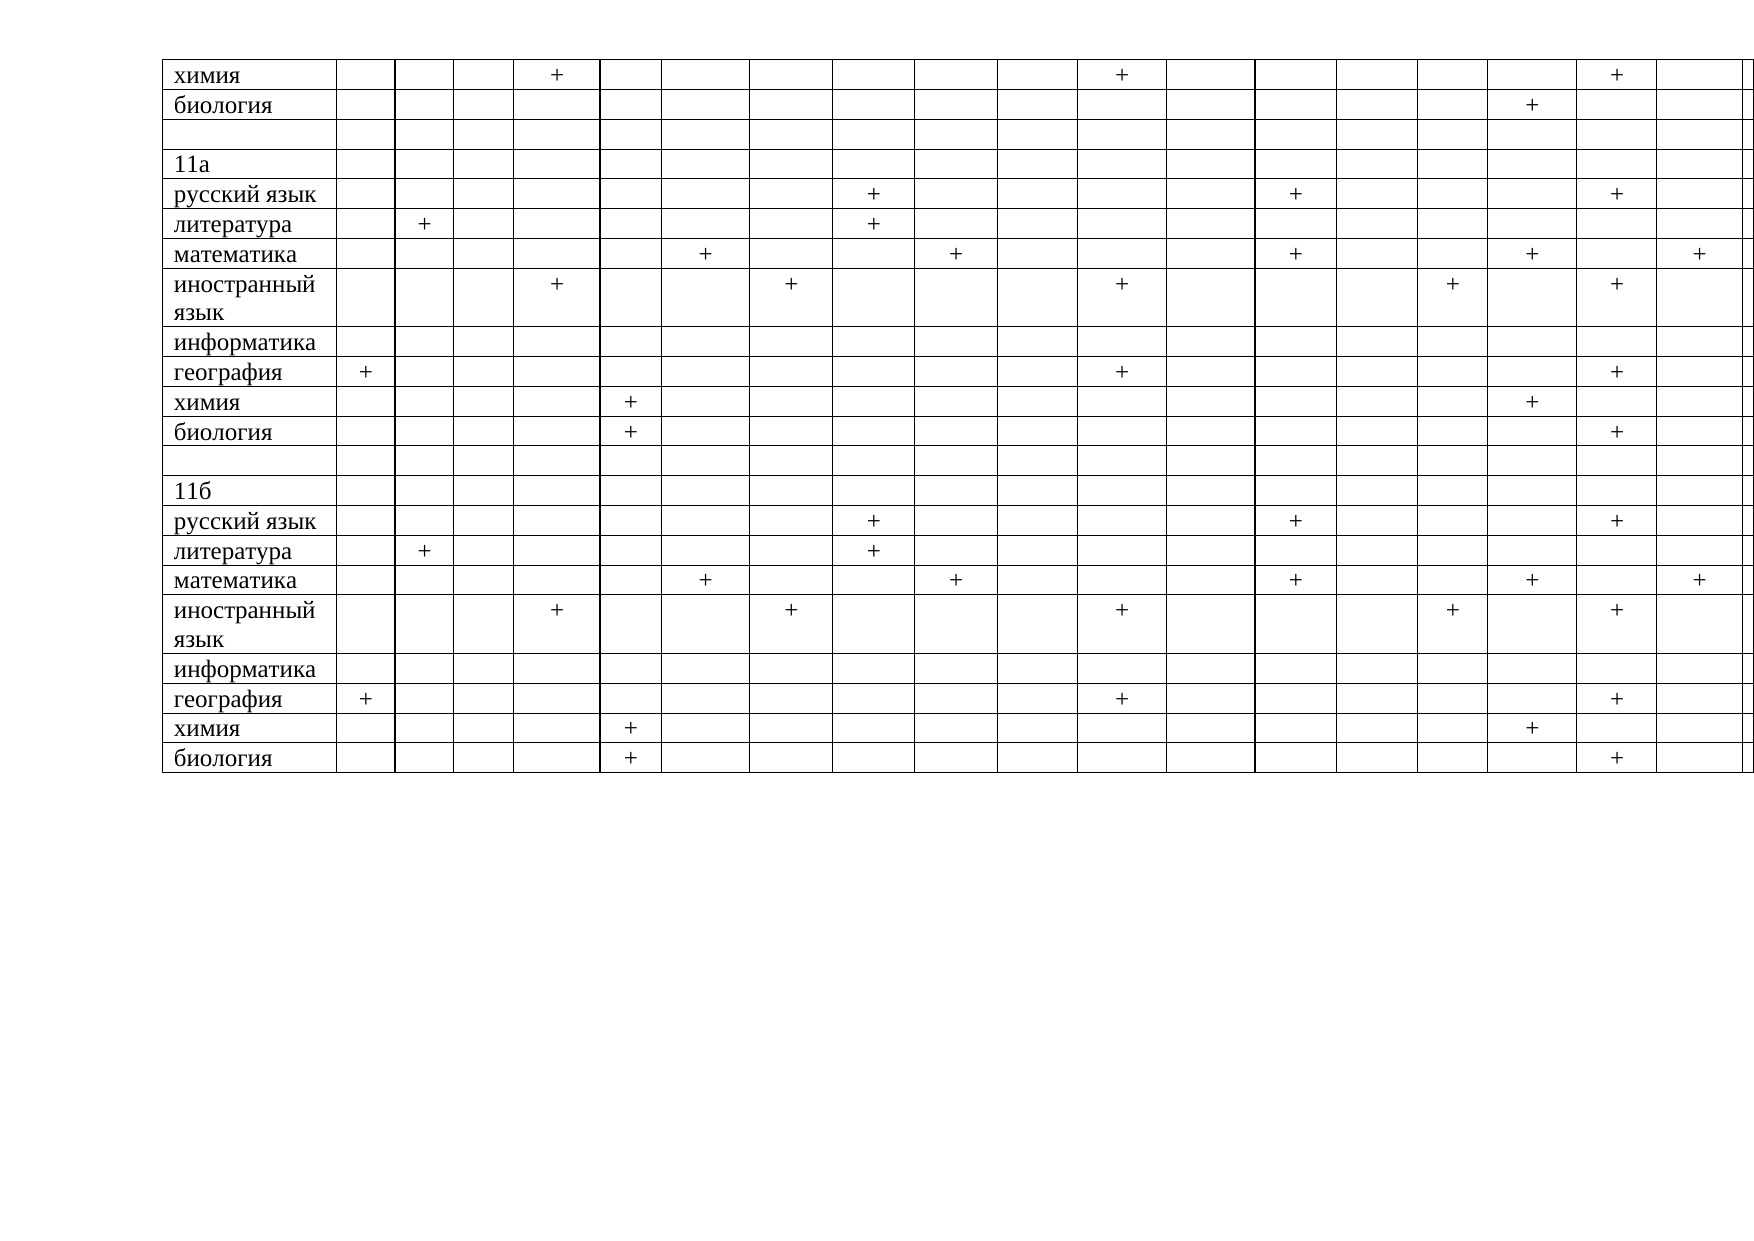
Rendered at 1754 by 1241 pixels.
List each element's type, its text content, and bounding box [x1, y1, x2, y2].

table_cell [1488, 150, 1576, 178]
table_cell [998, 239, 1077, 268]
table_cell [396, 566, 453, 594]
table_cell [1743, 60, 1753, 89]
table_cell [1488, 357, 1576, 386]
table_cell + [337, 357, 394, 386]
table_cell [998, 743, 1077, 772]
table_cell [750, 357, 832, 386]
table_cell [1657, 595, 1742, 653]
table_cell [396, 506, 453, 535]
table_cell [454, 743, 513, 772]
table_cell [1337, 536, 1417, 564]
table_cell [998, 417, 1077, 445]
table_cell + [1657, 239, 1742, 268]
table_cell + [601, 417, 661, 445]
table_cell [1418, 536, 1487, 564]
table_cell [337, 120, 394, 148]
table_cell [1337, 120, 1417, 148]
table_cell [1743, 506, 1753, 535]
table_cell [662, 60, 749, 89]
table_cell [750, 536, 832, 564]
table_cell [1418, 476, 1487, 505]
table_cell [1488, 417, 1576, 445]
table_cell [1337, 417, 1417, 445]
table_cell иностранный язык [163, 269, 336, 326]
table_cell [337, 90, 394, 119]
table_cell + [1488, 90, 1576, 119]
table_cell [1743, 327, 1753, 356]
table_cell [454, 357, 513, 386]
table_cell [1418, 506, 1487, 535]
table_cell + [1488, 714, 1576, 742]
table_cell [337, 209, 394, 238]
table_cell [662, 179, 749, 208]
table_cell математика [163, 239, 336, 268]
table_cell [662, 150, 749, 178]
table_cell [514, 506, 599, 535]
table_cell + [662, 239, 749, 268]
table_cell [1078, 239, 1166, 268]
table_cell [337, 476, 394, 505]
table_cell [1418, 150, 1487, 178]
table_cell [1657, 357, 1742, 386]
table_cell [1743, 743, 1753, 772]
table_cell [1418, 239, 1487, 268]
table_cell [915, 595, 997, 653]
table_cell + [1256, 179, 1336, 208]
table_cell [998, 684, 1077, 712]
table_cell [1488, 476, 1576, 505]
table_cell [1418, 684, 1487, 712]
table_cell [915, 506, 997, 535]
table_cell [662, 327, 749, 356]
table_cell [396, 654, 453, 683]
table_cell + [601, 714, 661, 742]
table_cell [337, 327, 394, 356]
table_cell [601, 327, 661, 356]
table_cell [396, 595, 453, 653]
table_cell [1167, 417, 1254, 445]
table_cell [750, 714, 832, 742]
table_cell [601, 506, 661, 535]
table_cell [1488, 269, 1576, 326]
table_cell + [833, 536, 914, 564]
table_cell [915, 536, 997, 564]
table_cell [1078, 387, 1166, 416]
table_cell [1337, 684, 1417, 712]
table_cell [750, 150, 832, 178]
table_cell русский язык [163, 506, 336, 535]
table_cell + [396, 536, 453, 564]
table_cell [833, 566, 914, 594]
table_cell [1167, 566, 1254, 594]
table_cell [1256, 150, 1336, 178]
table_cell [1078, 90, 1166, 119]
table_cell [1078, 209, 1166, 238]
table_cell [337, 239, 394, 268]
table_cell [1657, 90, 1742, 119]
table_cell [998, 476, 1077, 505]
table_cell [833, 269, 914, 326]
table_cell география [163, 684, 336, 712]
table_cell [514, 684, 599, 712]
table_cell + [396, 209, 453, 238]
table_cell [601, 150, 661, 178]
table_cell [750, 90, 832, 119]
table_cell [833, 120, 914, 148]
table_cell [1337, 566, 1417, 594]
table_cell [1743, 684, 1753, 712]
table_cell [1488, 209, 1576, 238]
table_cell [1078, 150, 1166, 178]
table_cell [1167, 595, 1254, 653]
table_cell [454, 179, 513, 208]
table_cell [1256, 476, 1336, 505]
table_cell [514, 239, 599, 268]
table_cell [396, 446, 453, 475]
table_cell [915, 60, 997, 89]
table_cell + [1577, 179, 1656, 208]
table_cell [1256, 714, 1336, 742]
table_cell [1337, 595, 1417, 653]
table_cell [1337, 714, 1417, 742]
table_cell [1078, 120, 1166, 148]
table_cell [1418, 417, 1487, 445]
table_cell [1418, 120, 1487, 148]
table_cell [337, 60, 394, 89]
table_cell [833, 446, 914, 475]
table_cell [454, 120, 513, 148]
table_cell + [1488, 566, 1576, 594]
table_cell [998, 327, 1077, 356]
table_cell [163, 446, 336, 475]
table_cell [915, 209, 997, 238]
table_cell [1577, 654, 1656, 683]
table_cell [833, 327, 914, 356]
table_cell [833, 357, 914, 386]
table_cell [1337, 654, 1417, 683]
table_cell [454, 595, 513, 653]
table_cell [1743, 476, 1753, 505]
table_cell [396, 417, 453, 445]
table_cell [833, 417, 914, 445]
table_cell информатика [163, 654, 336, 683]
table_cell [1743, 417, 1753, 445]
table_cell + [833, 179, 914, 208]
table_cell + [1657, 566, 1742, 594]
table_cell [514, 536, 599, 564]
table_cell [514, 417, 599, 445]
table_cell [337, 150, 394, 178]
table_cell [1657, 179, 1742, 208]
table_cell + [1078, 684, 1166, 712]
table_cell [662, 387, 749, 416]
table_cell [1488, 179, 1576, 208]
table_cell [1337, 327, 1417, 356]
table_cell [1418, 446, 1487, 475]
table_cell [750, 179, 832, 208]
table_cell [1577, 90, 1656, 119]
table_cell [1743, 446, 1753, 475]
table_cell [915, 446, 997, 475]
table_cell [1337, 506, 1417, 535]
table_cell [1488, 536, 1576, 564]
table_cell [1167, 536, 1254, 564]
table_cell [1337, 90, 1417, 119]
table_cell [454, 536, 513, 564]
table_cell [1078, 446, 1166, 475]
table_cell + [1078, 595, 1166, 653]
table_cell + [915, 239, 997, 268]
table_cell [1078, 417, 1166, 445]
table_cell [1743, 179, 1753, 208]
table_cell [750, 684, 832, 712]
table_cell [514, 150, 599, 178]
table_cell + [662, 566, 749, 594]
table_cell [1743, 714, 1753, 742]
table_cell [337, 536, 394, 564]
table_cell [998, 209, 1077, 238]
table_cell [915, 150, 997, 178]
table_cell литература [163, 536, 336, 564]
table_cell биология [163, 417, 336, 445]
table_cell [915, 120, 997, 148]
table_cell [1577, 327, 1656, 356]
table_cell [601, 654, 661, 683]
table_cell + [1577, 269, 1656, 326]
table_cell [662, 743, 749, 772]
table_cell [1743, 269, 1753, 326]
table_cell [1488, 506, 1576, 535]
table_cell + [1577, 60, 1656, 89]
table_cell [601, 209, 661, 238]
table_cell [662, 90, 749, 119]
table_cell [454, 446, 513, 475]
table_cell [1337, 209, 1417, 238]
table_cell [1577, 476, 1656, 505]
table_cell [998, 357, 1077, 386]
table_cell информатика [163, 327, 336, 356]
table_cell [1657, 714, 1742, 742]
table_cell [1256, 60, 1336, 89]
table_cell [396, 387, 453, 416]
table_cell [514, 743, 599, 772]
table_cell [1167, 179, 1254, 208]
table_cell + [1577, 506, 1656, 535]
table_cell [454, 387, 513, 416]
table_cell химия [163, 714, 336, 742]
table_cell [337, 269, 394, 326]
table_cell [601, 239, 661, 268]
table_cell + [337, 684, 394, 712]
table_cell [514, 179, 599, 208]
table_cell [833, 743, 914, 772]
table_cell [1167, 209, 1254, 238]
table_cell [396, 150, 453, 178]
table_cell [1488, 743, 1576, 772]
table_cell география [163, 357, 336, 386]
table_cell [1657, 476, 1742, 505]
table_cell [601, 120, 661, 148]
table_cell [337, 446, 394, 475]
table_cell + [514, 60, 599, 89]
table_cell [396, 269, 453, 326]
table_cell [1418, 654, 1487, 683]
table_cell [1657, 60, 1742, 89]
table_cell [396, 120, 453, 148]
table_cell [1256, 446, 1336, 475]
table_cell [915, 327, 997, 356]
table_cell [1418, 566, 1487, 594]
table_cell [514, 654, 599, 683]
table_cell [337, 179, 394, 208]
table_cell [662, 209, 749, 238]
table_cell [1256, 654, 1336, 683]
table_cell [1337, 476, 1417, 505]
table_cell [601, 595, 661, 653]
table_cell [1418, 357, 1487, 386]
table_cell [1078, 536, 1166, 564]
table_cell [396, 239, 453, 268]
table_cell литература [163, 209, 336, 238]
table_cell + [1488, 239, 1576, 268]
table_cell [1743, 595, 1753, 653]
table_cell [662, 714, 749, 742]
table_cell [337, 417, 394, 445]
table_cell [454, 327, 513, 356]
table_cell [1743, 239, 1753, 268]
table_cell [1256, 595, 1336, 653]
table_cell [1256, 269, 1336, 326]
table_cell [514, 714, 599, 742]
table_cell [1743, 120, 1753, 148]
table_cell [454, 209, 513, 238]
table_cell [396, 476, 453, 505]
table_cell [998, 654, 1077, 683]
table_cell + [514, 595, 599, 653]
table_cell [1743, 90, 1753, 119]
table_cell [833, 387, 914, 416]
table_cell [337, 714, 394, 742]
table_cell [662, 446, 749, 475]
table_cell [514, 327, 599, 356]
table_cell [454, 714, 513, 742]
table_cell [514, 209, 599, 238]
table_cell [750, 387, 832, 416]
table_cell [1488, 446, 1576, 475]
table_cell [662, 120, 749, 148]
table_cell [662, 654, 749, 683]
table_cell [750, 446, 832, 475]
table_cell [998, 60, 1077, 89]
table_cell [750, 209, 832, 238]
table_cell [833, 476, 914, 505]
table_cell [1657, 743, 1742, 772]
table_cell [1657, 446, 1742, 475]
table_cell [833, 595, 914, 653]
table_cell [514, 446, 599, 475]
table_cell [1078, 327, 1166, 356]
table_cell [396, 60, 453, 89]
table_cell [750, 506, 832, 535]
table_cell [1337, 387, 1417, 416]
table_cell [454, 269, 513, 326]
table_cell [1577, 209, 1656, 238]
table_cell [1488, 327, 1576, 356]
table_cell [1577, 446, 1656, 475]
table_cell [750, 566, 832, 594]
table_cell [1167, 714, 1254, 742]
table_cell [337, 387, 394, 416]
table_cell [1256, 417, 1336, 445]
table_cell [1577, 387, 1656, 416]
table_cell [1577, 536, 1656, 564]
table_cell [915, 654, 997, 683]
table_cell [454, 566, 513, 594]
table_cell [396, 357, 453, 386]
table_cell [396, 714, 453, 742]
table_cell [1337, 357, 1417, 386]
table_cell [1488, 684, 1576, 712]
table_cell [396, 743, 453, 772]
table_cell [1418, 60, 1487, 89]
table_cell [1078, 743, 1166, 772]
table_cell [1488, 120, 1576, 148]
table_cell + [1418, 595, 1487, 653]
table_cell [396, 684, 453, 712]
table_cell [1743, 357, 1753, 386]
table_cell [662, 417, 749, 445]
table_cell [1256, 357, 1336, 386]
table_cell [1657, 506, 1742, 535]
table_cell [1167, 150, 1254, 178]
table_cell [662, 684, 749, 712]
table_cell + [750, 595, 832, 653]
table_cell [1657, 417, 1742, 445]
table_cell [1577, 566, 1656, 594]
table_cell [750, 654, 832, 683]
table_cell [601, 60, 661, 89]
table_cell [662, 357, 749, 386]
table_cell [1337, 60, 1417, 89]
table_cell [662, 536, 749, 564]
table_cell [1418, 387, 1487, 416]
table_cell [396, 327, 453, 356]
table_cell [833, 150, 914, 178]
table_cell [601, 90, 661, 119]
table_cell [1167, 387, 1254, 416]
table_cell [1167, 743, 1254, 772]
table_cell + [833, 506, 914, 535]
table_cell [1657, 684, 1742, 712]
table_cell [1078, 506, 1166, 535]
table_cell [514, 566, 599, 594]
table_cell [1167, 239, 1254, 268]
table_cell [998, 446, 1077, 475]
table_cell [998, 269, 1077, 326]
table_cell [750, 239, 832, 268]
table_cell [1743, 566, 1753, 594]
table_cell биология [163, 743, 336, 772]
table_cell химия [163, 60, 336, 89]
table_cell [454, 476, 513, 505]
table_cell [1743, 150, 1753, 178]
table_cell [1256, 90, 1336, 119]
table_cell [1256, 536, 1336, 564]
table_cell + [1488, 387, 1576, 416]
table_cell [1657, 654, 1742, 683]
table_cell + [915, 566, 997, 594]
table_cell + [1577, 417, 1656, 445]
table_cell + [1078, 357, 1166, 386]
table_cell [1657, 387, 1742, 416]
table_cell [1337, 743, 1417, 772]
table_cell [396, 90, 453, 119]
table_cell + [514, 269, 599, 326]
table_cell [1167, 269, 1254, 326]
table_cell [915, 743, 997, 772]
table_cell [1418, 714, 1487, 742]
table_cell + [601, 743, 661, 772]
table_cell + [1078, 269, 1166, 326]
table_cell [750, 476, 832, 505]
table_cell [998, 387, 1077, 416]
table_cell [915, 269, 997, 326]
table_cell [1418, 327, 1487, 356]
table_cell [1078, 714, 1166, 742]
table_cell [1167, 90, 1254, 119]
table_cell [601, 357, 661, 386]
table_cell [1256, 120, 1336, 148]
table_cell [601, 269, 661, 326]
table_cell [601, 684, 661, 712]
table_cell [833, 654, 914, 683]
table_cell [750, 743, 832, 772]
table_cell [454, 239, 513, 268]
table_cell [1256, 387, 1336, 416]
table_cell [998, 714, 1077, 742]
table_cell математика [163, 566, 336, 594]
table_cell [601, 446, 661, 475]
table_cell [1743, 387, 1753, 416]
table_cell [1657, 150, 1742, 178]
table_cell [1418, 90, 1487, 119]
table_cell [337, 654, 394, 683]
table_cell [1743, 654, 1753, 683]
table_cell [1167, 684, 1254, 712]
table_cell + [1256, 506, 1336, 535]
table_cell [601, 536, 661, 564]
table_cell [454, 417, 513, 445]
table_cell [454, 90, 513, 119]
table_cell [998, 536, 1077, 564]
table_cell [1577, 150, 1656, 178]
table_cell [1657, 209, 1742, 238]
table_cell [1167, 446, 1254, 475]
table_cell [1657, 269, 1742, 326]
table_cell [1577, 120, 1656, 148]
table_cell [750, 327, 832, 356]
table_cell [998, 506, 1077, 535]
table_cell биология [163, 90, 336, 119]
table_cell [750, 417, 832, 445]
table_cell [1078, 566, 1166, 594]
table_cell [915, 714, 997, 742]
table_cell [998, 179, 1077, 208]
table_cell [750, 60, 832, 89]
table_cell + [1577, 357, 1656, 386]
table_cell [1256, 327, 1336, 356]
table_cell [601, 476, 661, 505]
table_cell [454, 654, 513, 683]
table_cell + [750, 269, 832, 326]
table_cell [662, 506, 749, 535]
table_cell [1337, 150, 1417, 178]
table_cell [454, 150, 513, 178]
table_cell [833, 714, 914, 742]
table_cell [915, 357, 997, 386]
table_cell 11а [163, 150, 336, 178]
table_cell [1577, 239, 1656, 268]
table_cell [1167, 506, 1254, 535]
table_cell [337, 506, 394, 535]
table_cell [662, 476, 749, 505]
table_cell + [1577, 684, 1656, 712]
table_cell [915, 179, 997, 208]
table_cell [514, 90, 599, 119]
table_cell [1337, 179, 1417, 208]
table_cell [1488, 60, 1576, 89]
table_cell [1657, 536, 1742, 564]
table_cell [1657, 120, 1742, 148]
table_cell + [1577, 595, 1656, 653]
table_cell [337, 566, 394, 594]
table_cell [833, 90, 914, 119]
table_cell [1488, 654, 1576, 683]
table_cell [662, 269, 749, 326]
table_cell [833, 60, 914, 89]
table_cell [915, 417, 997, 445]
table_cell [1167, 476, 1254, 505]
table_cell [1337, 269, 1417, 326]
table_cell [1256, 209, 1336, 238]
table_cell [514, 120, 599, 148]
table_cell русский язык [163, 179, 336, 208]
table_cell [514, 387, 599, 416]
table_cell [1337, 239, 1417, 268]
table_cell химия [163, 387, 336, 416]
table_cell [833, 239, 914, 268]
table_cell [454, 506, 513, 535]
table_cell + [1256, 239, 1336, 268]
table_cell [514, 357, 599, 386]
table_cell [1078, 654, 1166, 683]
table_cell [454, 684, 513, 712]
table_cell [998, 150, 1077, 178]
table_cell [1418, 179, 1487, 208]
table_cell [1167, 357, 1254, 386]
table_cell [1743, 209, 1753, 238]
table_cell + [601, 387, 661, 416]
table_cell [833, 684, 914, 712]
table_cell [514, 476, 599, 505]
table_cell [601, 566, 661, 594]
table_cell + [1418, 269, 1487, 326]
table_cell [1418, 743, 1487, 772]
table_cell [750, 120, 832, 148]
table_cell [337, 743, 394, 772]
table_cell [454, 60, 513, 89]
table_cell [998, 566, 1077, 594]
table_cell [915, 90, 997, 119]
table_cell [1488, 595, 1576, 653]
table_cell [1078, 476, 1166, 505]
table_cell [1256, 684, 1336, 712]
table_cell [1167, 654, 1254, 683]
table_cell [915, 387, 997, 416]
table_cell [1167, 327, 1254, 356]
table_cell [1167, 60, 1254, 89]
table_cell [163, 120, 336, 148]
table_cell [1256, 743, 1336, 772]
table_cell + [1256, 566, 1336, 594]
table_cell [1418, 209, 1487, 238]
table_cell [601, 179, 661, 208]
table_cell [998, 120, 1077, 148]
table_cell [337, 595, 394, 653]
table_cell [915, 684, 997, 712]
table_cell [1657, 327, 1742, 356]
table_cell [915, 476, 997, 505]
table_cell [662, 595, 749, 653]
table_cell [1078, 179, 1166, 208]
table_cell [1337, 446, 1417, 475]
table_cell [1167, 120, 1254, 148]
table_cell 11б [163, 476, 336, 505]
table_cell [1577, 714, 1656, 742]
table_cell [396, 179, 453, 208]
table_cell [998, 595, 1077, 653]
table_cell + [833, 209, 914, 238]
table_cell [1743, 536, 1753, 564]
table_cell + [1078, 60, 1166, 89]
table_cell + [1577, 743, 1656, 772]
table_cell иностранный язык [163, 595, 336, 653]
table_cell [998, 90, 1077, 119]
